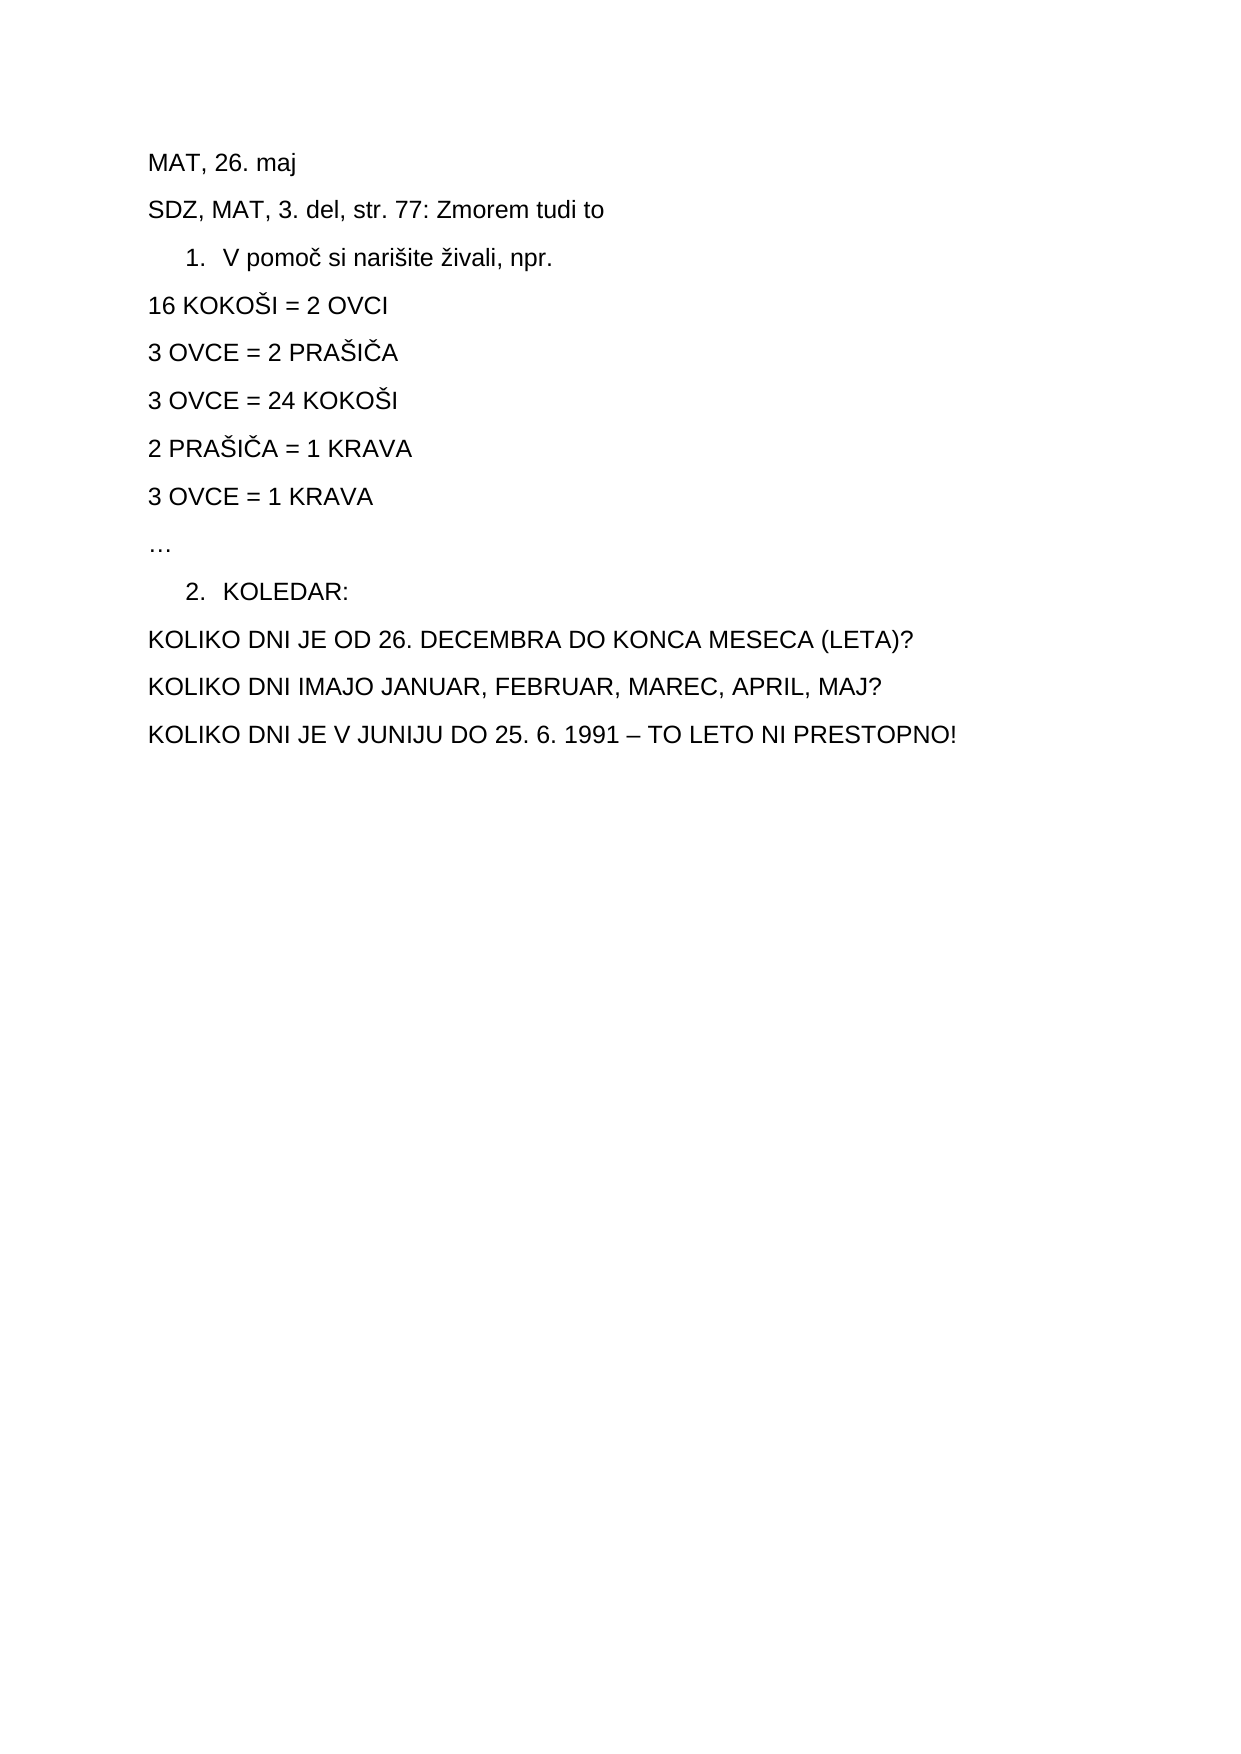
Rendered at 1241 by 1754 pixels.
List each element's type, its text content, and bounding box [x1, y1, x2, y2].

text KOLIKO DNI JE V JUNIJU DO 25. 6. 1991 – TO LETO NI PRESTOPNO! [148, 720, 1093, 749]
text 3 OVCE = 1 KRAVA [148, 482, 1093, 510]
text 2 PRAŠIČA = 1 KRAVA [148, 434, 1093, 463]
text 3 OVCE = 24 KOKOŠI [148, 386, 1093, 415]
text MAT, 26. maj [148, 148, 1093, 176]
text … [148, 529, 1093, 558]
text KOLIKO DNI IMAJO JANUAR, FEBRUAR, MAREC, APRIL, MAJ? [148, 672, 1093, 701]
list KOLEDAR: [185, 577, 1093, 606]
text SDZ, MAT, 3. del, str. 77: Zmorem tudi to [148, 195, 1093, 224]
text 16 KOKOŠI = 2 OVCI [148, 291, 1093, 319]
list V pomoč si narišite živali, npr. [185, 243, 1093, 272]
text 3 OVCE = 2 PRAŠIČA [148, 338, 1093, 367]
text KOLIKO DNI JE OD 26. DECEMBRA DO KONCA MESECA (LETA)? [148, 625, 1093, 653]
